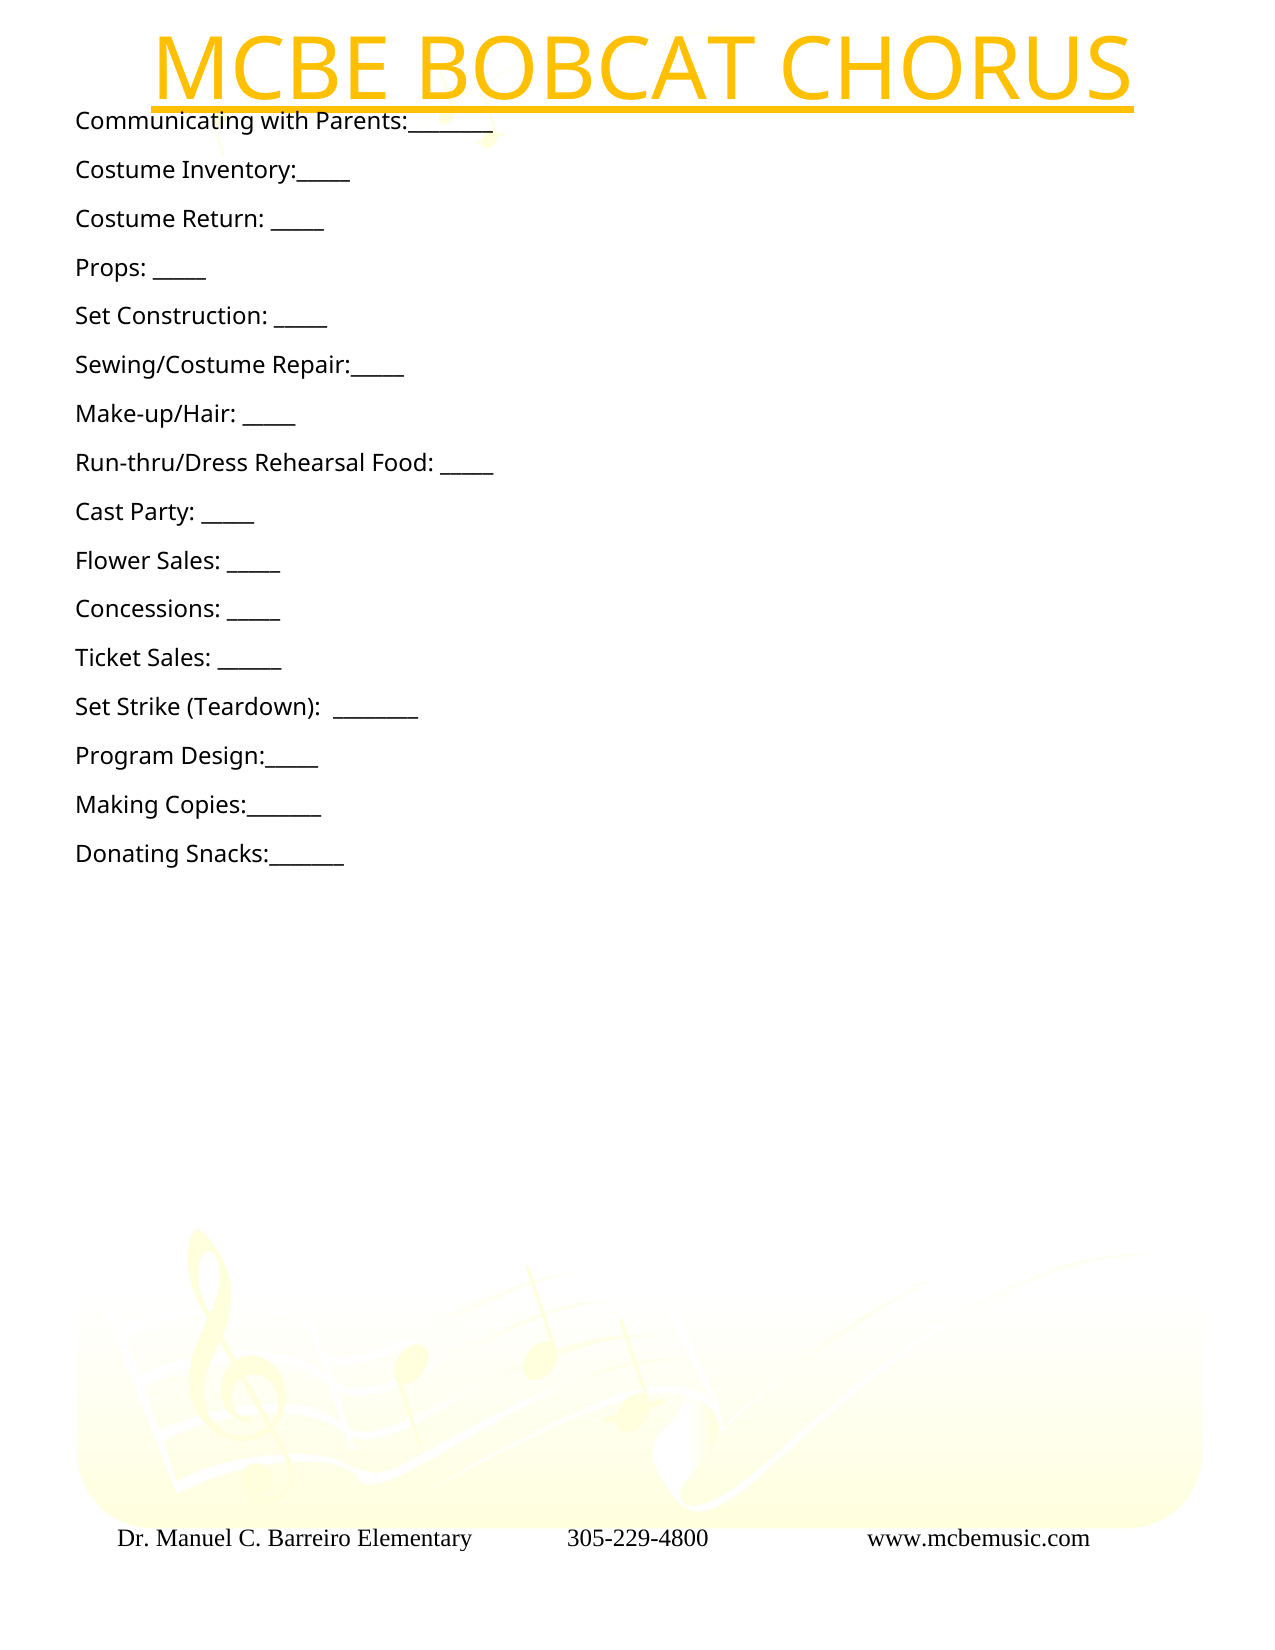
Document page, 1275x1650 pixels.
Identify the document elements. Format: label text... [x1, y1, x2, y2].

text Communicating with Parents:________ [75, 104, 1200, 136]
text Making Copies:_______ [75, 788, 1200, 820]
text Make-up/Hair: _____ [75, 397, 1200, 429]
text Sewing/Costume Repair:_____ [75, 348, 1200, 381]
text Cast Party: _____ [75, 494, 1200, 527]
text Program Design:_____ [75, 739, 1200, 771]
text Run-thru/Dress Rehearsal Food: _____ [75, 446, 1200, 478]
text Flower Sales: _____ [75, 543, 1200, 576]
text Set Strike (Teardown): ________ [75, 690, 1200, 723]
text Props: _____ [75, 250, 1200, 283]
text Set Construction: _____ [75, 299, 1200, 332]
text Concessions: _____ [75, 592, 1200, 625]
text Ticket Sales: ______ [75, 641, 1200, 674]
text Donating Snacks:_______ [75, 837, 1200, 869]
text Costume Inventory:_____ Costume Return: _____ [75, 153, 1200, 234]
